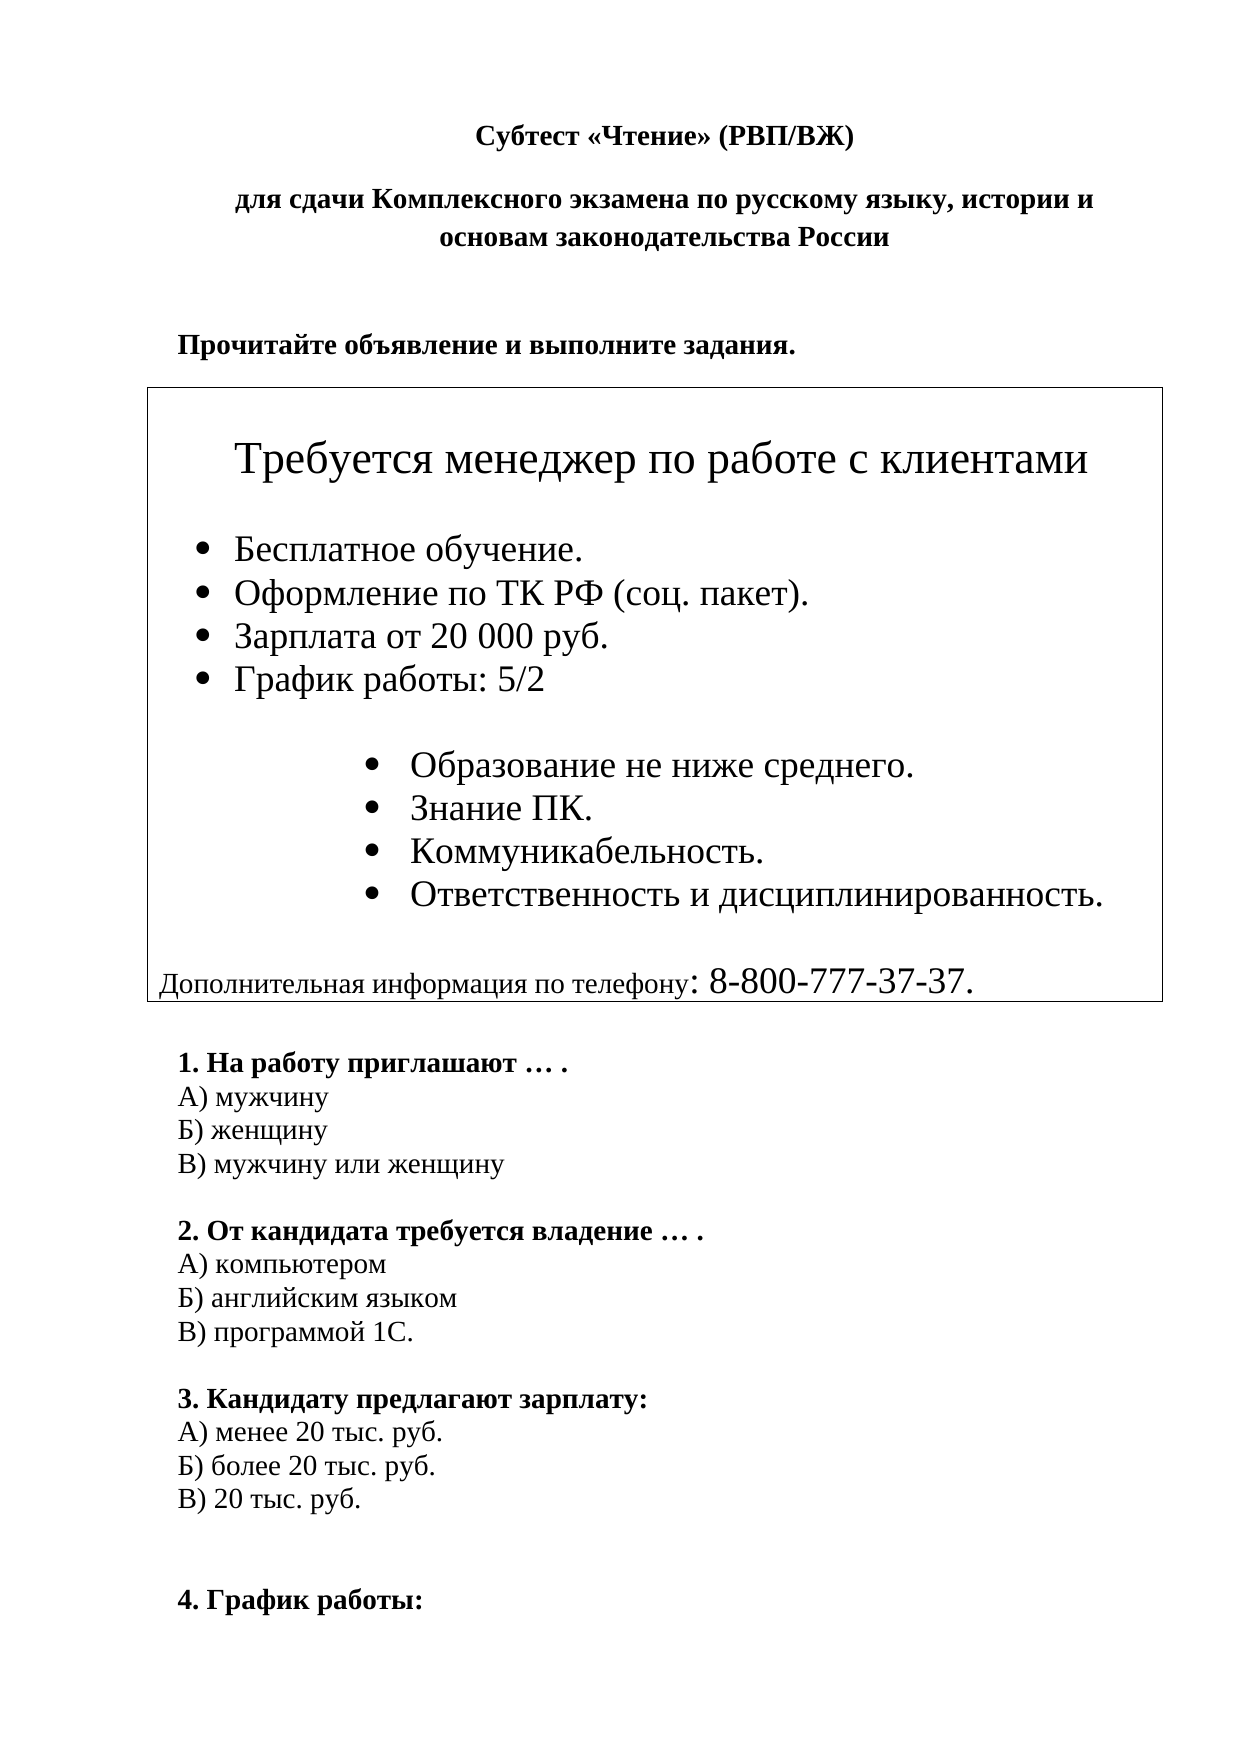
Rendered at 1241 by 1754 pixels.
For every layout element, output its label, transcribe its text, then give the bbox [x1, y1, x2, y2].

text В) 20 тыс. руб. [177, 1481, 1152, 1515]
text А) менее 20 тыс. руб. [177, 1414, 1152, 1448]
text А) компьютером [177, 1247, 1152, 1280]
text 4. График работы: [177, 1582, 1152, 1616]
text Б) более 20 тыс. руб. [177, 1448, 1152, 1481]
text Б) английским языком [177, 1280, 1152, 1314]
text Прочитайте объявление и выполните задания. [177, 327, 1152, 361]
text В) программой 1С. [177, 1314, 1152, 1347]
table_header Требуется менеджер по работе с клиентами Бесплатное обучение. Оформление по ТК РФ (соц. пакет). Зарплата от 20 000 руб. График работы: 5/2 Образование не ниже среднего. Знание ПК. Коммуникабельность. Ответственность и дисциплинированность. Дополнительная информация по телефону: 8-800-777-37-37. [148, 388, 1162, 1001]
text для сдачи Комплексного экзамена по русскому языку, истории и основам законодательства России [177, 177, 1152, 252]
text 3. Кандидату предлагают зарплату: [177, 1381, 1152, 1414]
text Субтест «Чтение» (РВП/ВЖ) [177, 118, 1152, 152]
text 1. На работу приглашают … . [177, 1045, 1152, 1079]
text В) мужчину или женщину [177, 1146, 1152, 1179]
text 2. От кандидата требуется владение … . [177, 1213, 1152, 1247]
text А) мужчину [177, 1079, 1152, 1112]
text Б) женщину [177, 1112, 1152, 1146]
